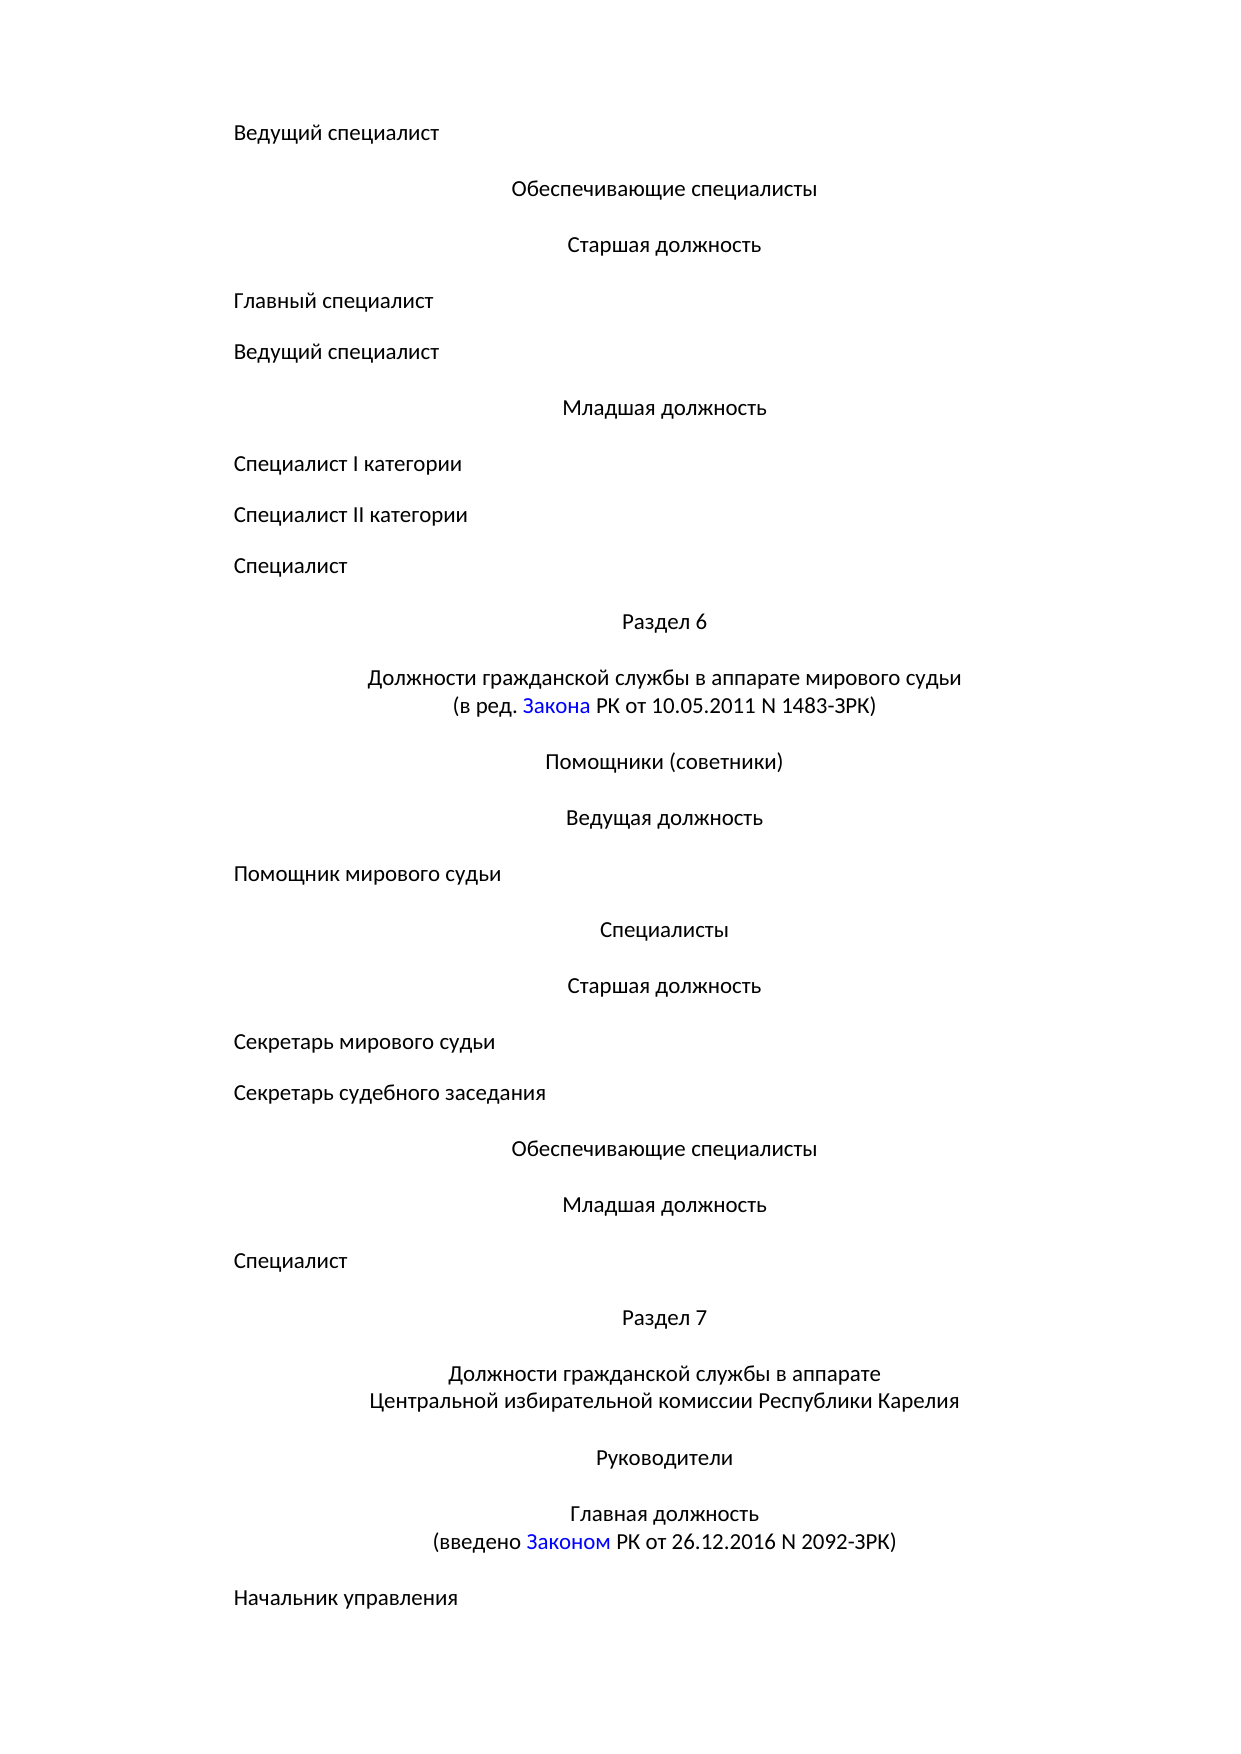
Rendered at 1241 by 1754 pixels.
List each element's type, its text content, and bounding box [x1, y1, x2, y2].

text (в ред. Закона РК от 10.05.2011 N 1483-ЗРК) [177, 691, 1152, 719]
text Секретарь мирового судьи [177, 1027, 1152, 1056]
text Ведущий специалист [177, 337, 1152, 365]
text Раздел 6 [177, 607, 1152, 635]
text Обеспечивающие специалисты [177, 1134, 1152, 1162]
text Старшая должность [177, 230, 1152, 258]
text Обеспечивающие специалисты [177, 174, 1152, 202]
text Должности гражданской службы в аппарате [177, 1359, 1152, 1387]
text Специалист [177, 551, 1152, 579]
text Специалист I категории [177, 449, 1152, 477]
text Секретарь судебного заседания [177, 1078, 1152, 1106]
text Руководители [177, 1443, 1152, 1471]
text Старшая должность [177, 971, 1152, 999]
text Младшая должность [177, 393, 1152, 421]
text Помощники (советники) [177, 747, 1152, 775]
text Специалисты [177, 915, 1152, 943]
text Центральной избирательной комиссии Республики Карелия [177, 1387, 1152, 1415]
text Ведущий специалист [177, 118, 1152, 146]
text Начальник управления [177, 1583, 1152, 1611]
text Ведущая должность [177, 803, 1152, 831]
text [177, 1527, 1152, 1555]
text Главный специалист [177, 286, 1152, 314]
text Специалист [177, 1247, 1152, 1274]
text Помощник мирового судьи [177, 859, 1152, 887]
text Специалист II категории [177, 500, 1152, 528]
text Должности гражданской службы в аппарате мирового судьи [177, 663, 1152, 691]
text Раздел 7 [177, 1303, 1152, 1331]
text Младшая должность [177, 1191, 1152, 1218]
text Главная должность [177, 1499, 1152, 1527]
